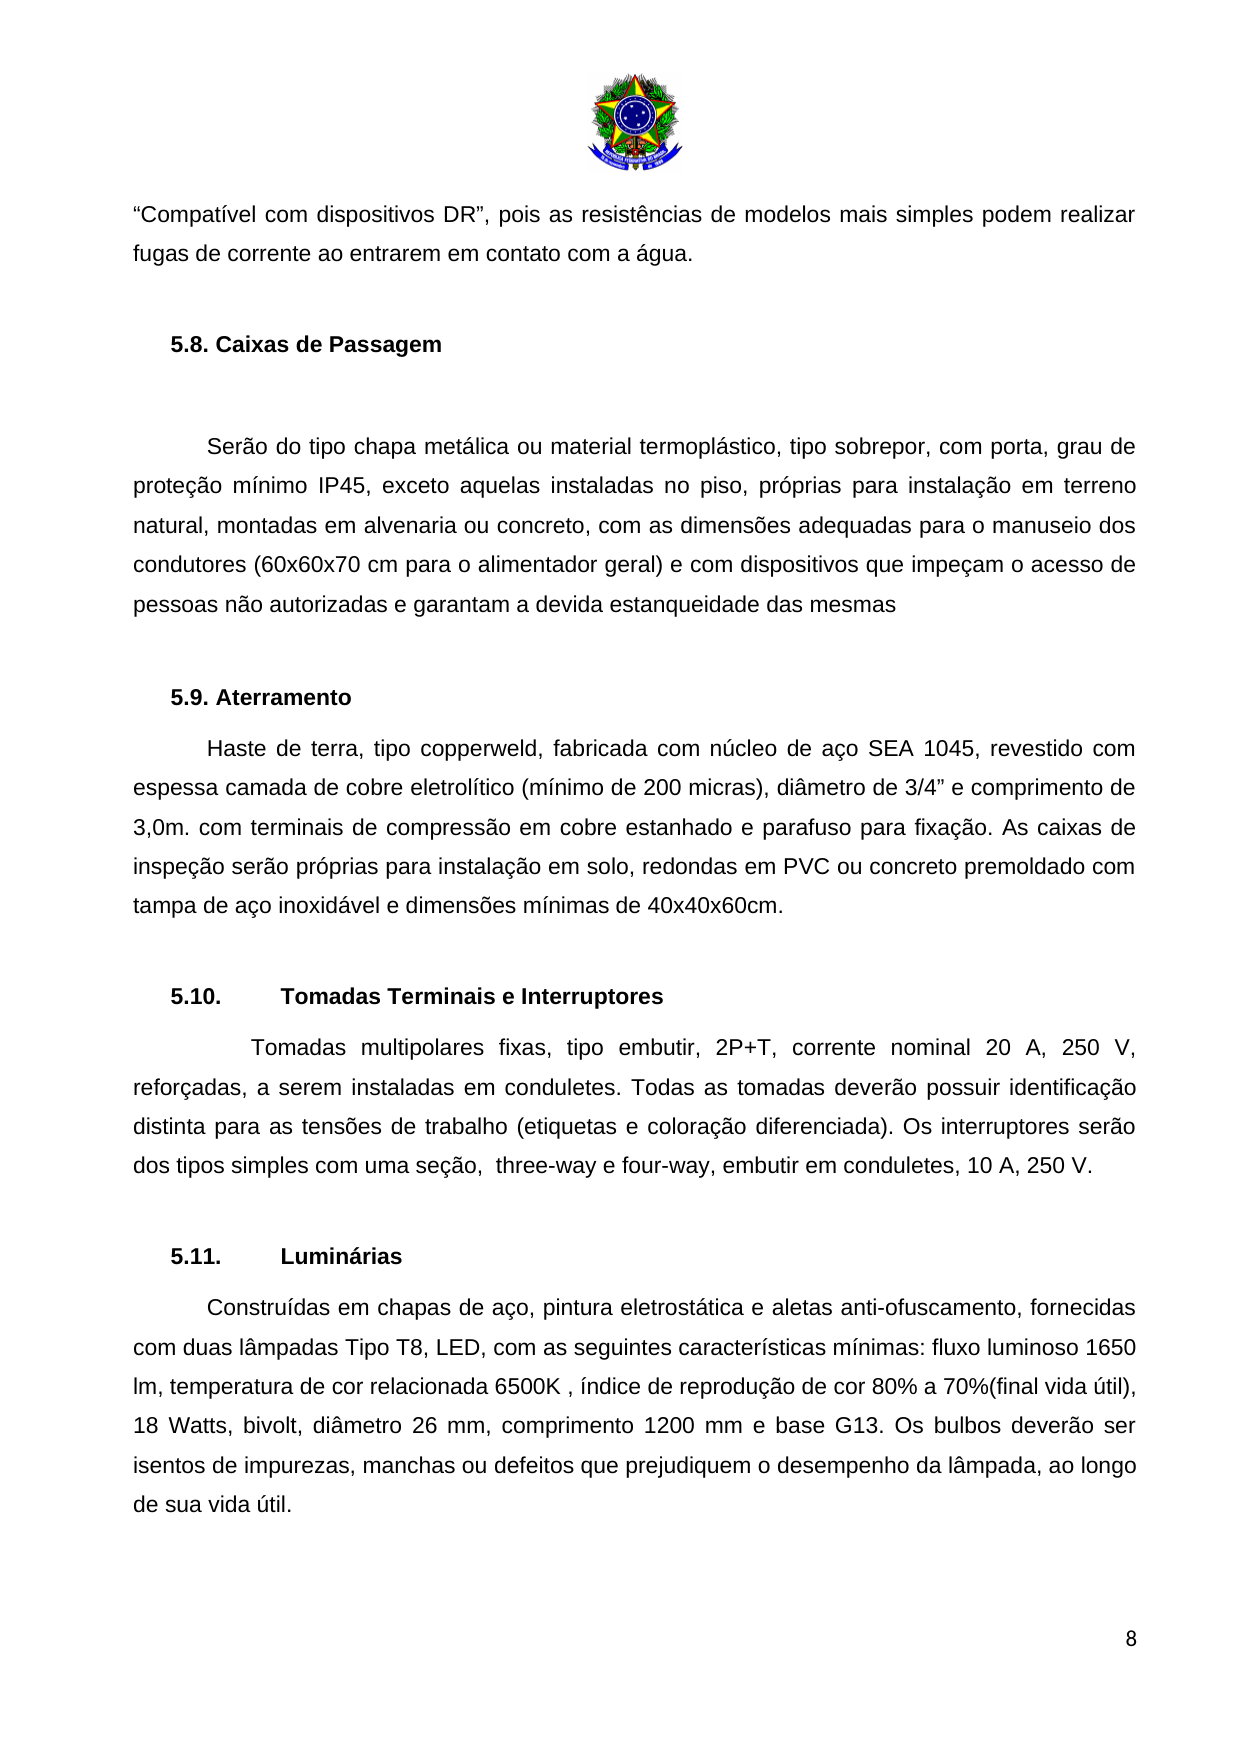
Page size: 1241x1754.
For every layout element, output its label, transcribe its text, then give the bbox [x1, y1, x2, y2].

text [133, 201, 1137, 267]
text Serão do tipo chapa metálica ou material termoplástico, tipo sobrepor, com porta, grau de proteção mínimo IP45, exceto aquelas instaladas no piso, próprias para instalação em terreno natural, montadas em alvenaria ou concreto, com as dimensões adequadas para o manuseio dos condutores (60x60x70 cm para o alimentador geral) e com dispositivos que impeçam o acesso de pessoas não autorizadas e garantam a devida estanqueidade das mesmas [133, 433, 1137, 617]
text Haste de terra, tipo copperweld, fabricada com núcleo de aço SEA 1045, revestido com espessa camada de cobre eletrolítico (mínimo de 200 micras), diâmetro de 3/4” e comprimento de 3,0m. com terminais de compressão em cobre estanhado e parafuso para fixação. As caixas de inspeção serão próprias para instalação em solo, redondas em PVC ou concreto premoldado com tampa de aço inoxidável e dimensões mínimas de 40x40x60cm. [133, 734, 1137, 919]
list Tomadas Terminais e Interruptores [170, 983, 1137, 1009]
list Luminárias [170, 1243, 1137, 1269]
list Aterramento [170, 683, 1137, 710]
text Tomadas multipolares fixas, tipo embutir, 2P+T, corrente nominal 20 A, 250 V, reforçadas, a serem instaladas em conduletes. Todas as tomadas deverão possuir identificação distinta para as tensões de trabalho (etiquetas e coloração diferenciada). Os interruptores serão dos tipos simples com uma seção, three-way e four-way, embutir em conduletes, 10 A, 250 V. [133, 1034, 1137, 1179]
text Construídas em chapas de aço, pintura eletrostática e aletas anti-ofuscamento, fornecidas com duas lâmpadas Tipo T8, LED, com as seguintes características mínimas: fluxo luminoso 1650 lm, temperatura de cor relacionada 6500K , índice de reprodução de cor 80% a 70%(final vida útil), 18 Watts, bivolt, diâmetro 26 mm, comprimento 1200 mm e base G13. Os bulbos deverão ser isentos de impurezas, manchas ou defeitos que prejudiquem o desempenho da lâmpada, ao longo de sua vida útil. [133, 1294, 1137, 1518]
list Caixas de Passagem [170, 331, 1137, 357]
